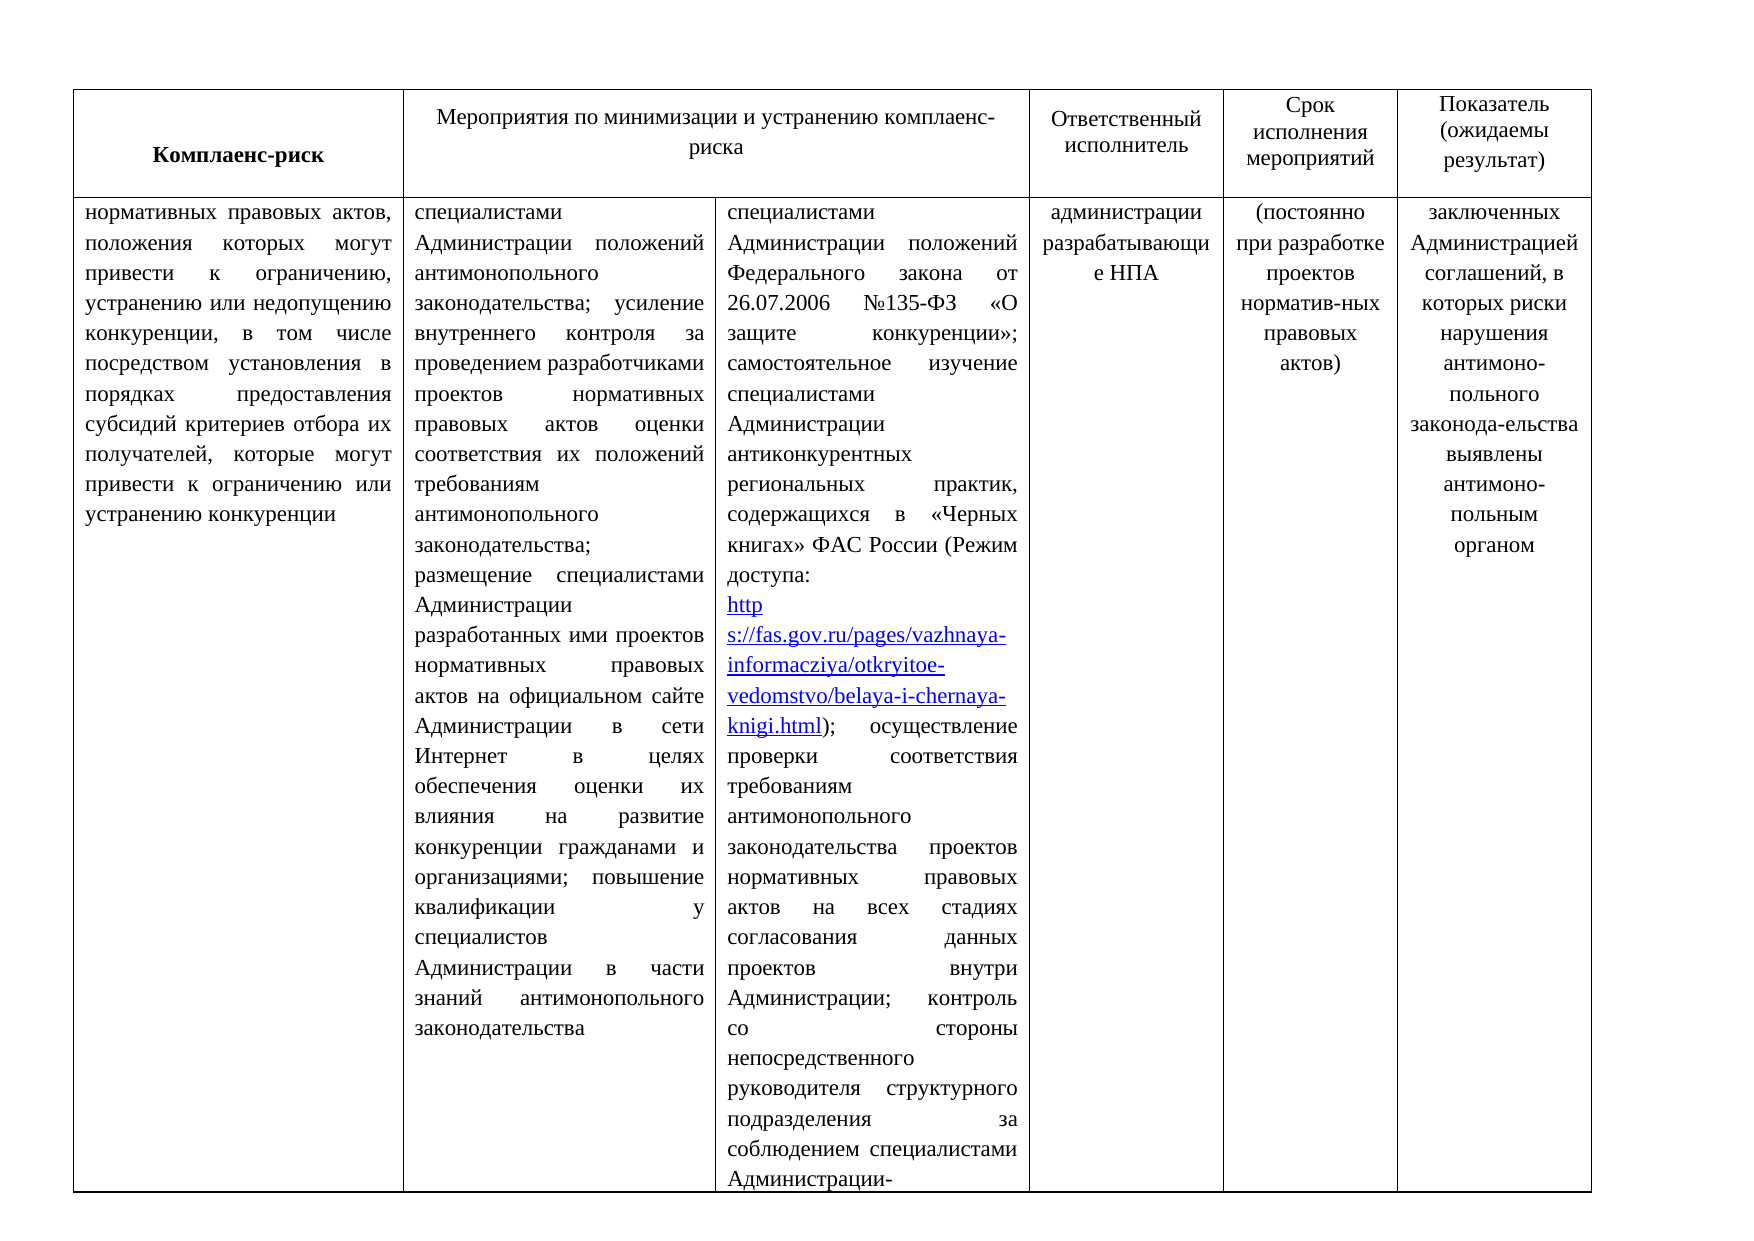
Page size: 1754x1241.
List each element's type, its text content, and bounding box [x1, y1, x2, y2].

table_header Срок исполнения мероприятий [1224, 90, 1397, 197]
table_cell Отсутствие заключенных Администрацией соглашений, в которых риски нарушения антимоно-польного законода-ельства выявлены антимоно-польным органом [1398, 198, 1591, 1191]
table_cell В течение года (постоянно при разработке проектов норматив-ных правовых актов) [1224, 198, 1397, 1191]
table_header Комплаенс-риск [74, 90, 403, 197]
table_header Ответственный исполнитель [1030, 90, 1223, 197]
table_cell Все сотрудники администрации разрабатывающие НПА [1030, 198, 1223, 1191]
table_header Показатель (ожидаемы результат) [1398, 90, 1591, 197]
table_header Мероприятия по минимизации и устранению комплаенс-риска [404, 90, 1029, 197]
